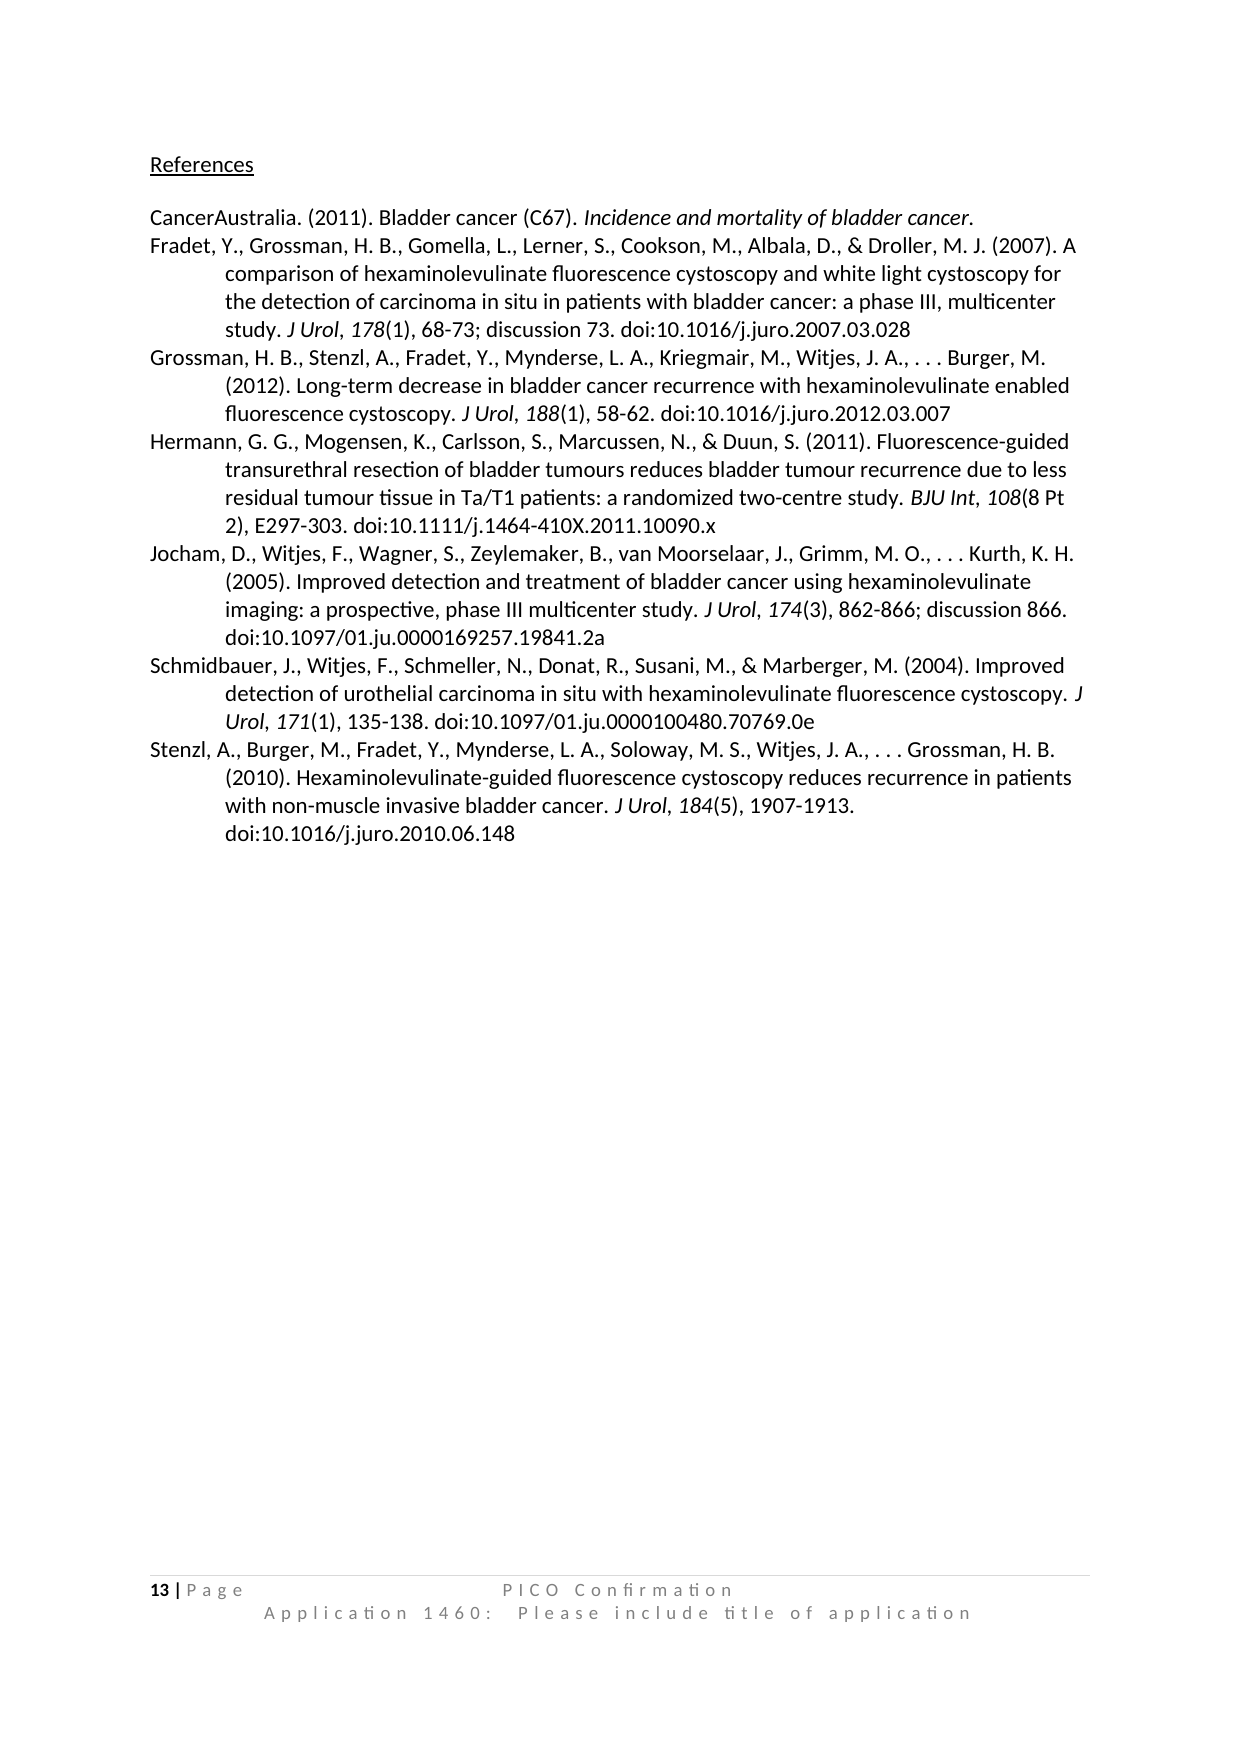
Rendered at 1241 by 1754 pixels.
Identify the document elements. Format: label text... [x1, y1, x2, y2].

text CancerAustralia. (2011). Bladder cancer (C67). Incidence and mortality of bladder cancer. [150, 203, 1090, 231]
text Schmidbauer, J., Witjes, F., Schmeller, N., Donat, R., Susani, M., & Marberger, M. (2004). Improved detection of urothelial carcinoma in situ with hexaminolevulinate fluorescence cystoscopy. J Urol, 171(1), 135-138. doi:10.1097/01.ju.0000100480.70769.0e [150, 651, 1090, 735]
text Jocham, D., Witjes, F., Wagner, S., Zeylemaker, B., van Moorselaar, J., Grimm, M. O., . . . Kurth, K. H. (2005). Improved detection and treatment of bladder cancer using hexaminolevulinate imaging: a prospective, phase III multicenter study. J Urol, 174(3), 862-866; discussion 866. doi:10.1097/01.ju.0000169257.19841.2a [150, 539, 1090, 651]
text Stenzl, A., Burger, M., Fradet, Y., Mynderse, L. A., Soloway, M. S., Witjes, J. A., . . . Grossman, H. B. (2010). Hexaminolevulinate-guided fluorescence cystoscopy reduces recurrence in patients with non-muscle invasive bladder cancer. J Urol, 184(5), 1907-1913. doi:10.1016/j.juro.2010.06.148 [150, 735, 1090, 847]
text Grossman, H. B., Stenzl, A., Fradet, Y., Mynderse, L. A., Kriegmair, M., Witjes, J. A., . . . Burger, M. (2012). Long-term decrease in bladder cancer recurrence with hexaminolevulinate enabled fluorescence cystoscopy. J Urol, 188(1), 58-62. doi:10.1016/j.juro.2012.03.007 [150, 343, 1090, 427]
text Hermann, G. G., Mogensen, K., Carlsson, S., Marcussen, N., & Duun, S. (2011). Fluorescence-guided transurethral resection of bladder tumours reduces bladder tumour recurrence due to less residual tumour tissue in Ta/T1 patients: a randomized two-centre study. BJU Int, 108(8 Pt 2), E297-303. doi:10.1111/j.1464-410X.2011.10090.x [150, 427, 1090, 539]
text Fradet, Y., Grossman, H. B., Gomella, L., Lerner, S., Cookson, M., Albala, D., & Droller, M. J. (2007). A comparison of hexaminolevulinate fluorescence cystoscopy and white light cystoscopy for the detection of carcinoma in situ in patients with bladder cancer: a phase III, multicenter study. J Urol, 178(1), 68-73; discussion 73. doi:10.1016/j.juro.2007.03.028 [150, 231, 1090, 343]
text References [150, 150, 1090, 178]
